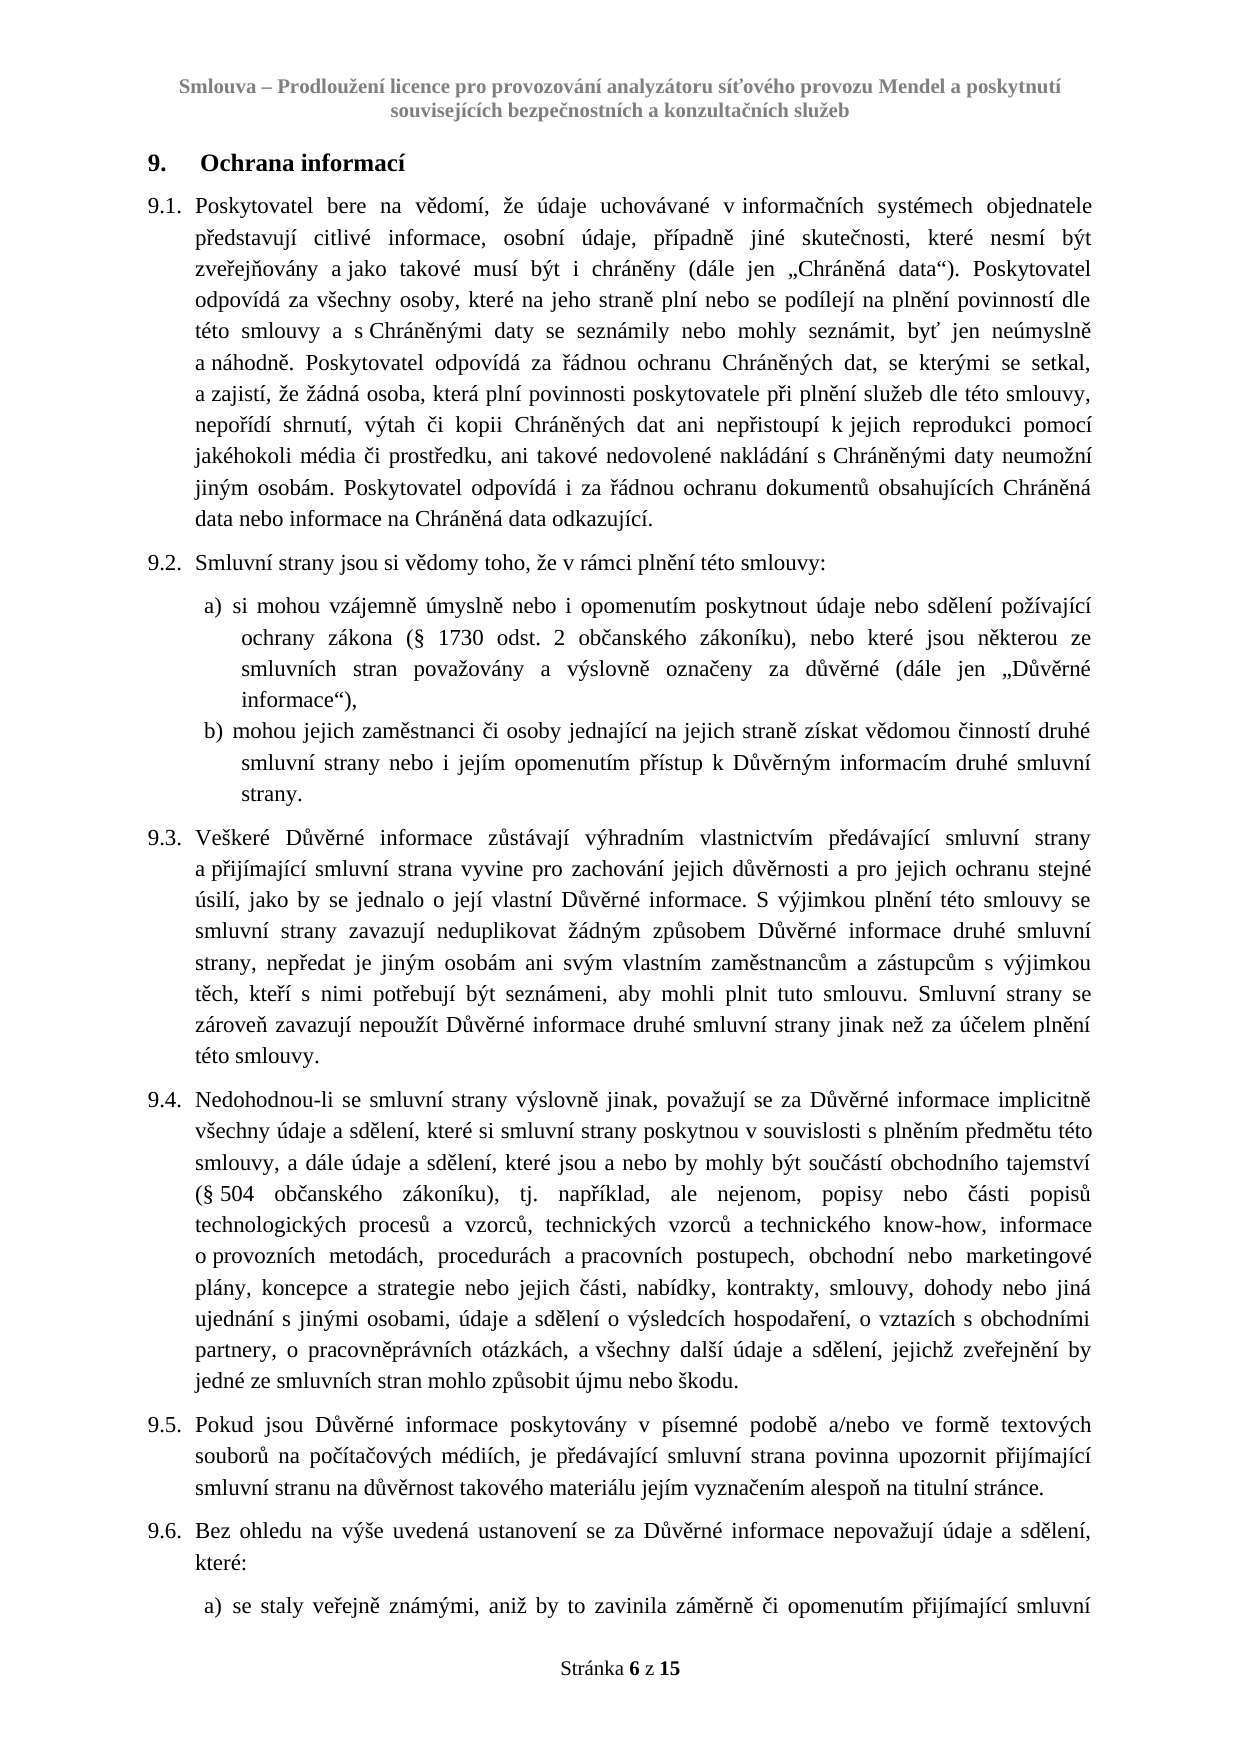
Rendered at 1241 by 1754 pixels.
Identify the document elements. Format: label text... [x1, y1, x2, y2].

list Smluvní strany jsou si vědomy toho, že v rámci plnění této smlouvy: [148, 545, 1092, 576]
list mohou jejich zaměstnanci či osoby jednající na jejich straně získat vědomou činností druhé smluvní strany nebo i jejím opomenutím přístup k Důvěrným informacím druhé smluvní strany. [204, 714, 1092, 808]
text Ochrana informací [148, 148, 1092, 176]
list Poskytovatel bere na vědomí, že údaje uchovávané v informačních systémech objednatele představují citlivé informace, osobní údaje, případně jiné skutečnosti, které nesmí být zveřejňovány a jako takové musí být i chráněny (dále jen „Chráněná data“). Poskytovatel odpovídá za všechny osoby, které na jeho straně plní nebo se podílejí na plnění povinností dle této smlouvy a s Chráněnými daty se seznámily nebo mohly seznámit, byť jen neúmyslně a náhodně. Poskytovatel odpovídá za řádnou ochranu Chráněných dat, se kterými se setkal, a zajistí, že žádná osoba, která plní povinnosti poskytovatele při plnění služeb dle této smlouvy, nepořídí shrnutí, výtah či kopii Chráněných dat ani nepřistoupí k jejich reprodukci pomocí jakéhokoli média či prostředku, ani takové nedovolené nakládání s Chráněnými daty neumožní jiným osobám. Poskytovatel odpovídá i za řádnou ochranu dokumentů obsahujících Chráněná data nebo informace na Chráněná data odkazující. [148, 189, 1092, 533]
list si mohou vzájemně úmyslně nebo i opomenutím poskytnout údaje nebo sdělení požívající ochrany zákona (§ 1730 odst. 2 občanského zákoníku), nebo které jsou některou ze smluvních stran považovány a výslovně označeny za důvěrné (dále jen „Důvěrné informace“), [204, 589, 1092, 714]
list Nedohodnou-li se smluvní strany výslovně jinak, považují se za Důvěrné informace implicitně všechny údaje a sdělení, které si smluvní strany poskytnou v souvislosti s plněním předmětu této smlouvy, a dále údaje a sdělení, které jsou a nebo by mohly být součástí obchodního tajemství (§ 504 občanského zákoníku), tj. například, ale nejenom, popisy nebo části popisů technologických procesů a vzorců, technických vzorců a technického know-how, informace o provozních metodách, procedurách a pracovních postupech, obchodní nebo marketingové plány, koncepce a strategie nebo jejich části, nabídky, kontrakty, smlouvy, dohody nebo jiná ujednání s jinými osobami, údaje a sdělení o výsledcích hospodaření, o vztazích s obchodními partnery, o pracovněprávních otázkách, a všechny další údaje a sdělení, jejichž zveřejnění by jedné ze smluvních stran mohlo způsobit újmu nebo škodu. [148, 1083, 1092, 1395]
list Bez ohledu na výše uvedená ustanovení se za Důvěrné informace nepovažují údaje a sdělení, které: [148, 1514, 1092, 1576]
list Veškeré Důvěrné informace zůstávají výhradním vlastnictvím předávající smluvní strany a přijímající smluvní strana vyvine pro zachování jejich důvěrnosti a pro jejich ochranu stejné úsilí, jako by se jednalo o její vlastní Důvěrné informace. S výjimkou plnění této smlouvy se smluvní strany zavazují neduplikovat žádným způsobem Důvěrné informace druhé smluvní strany, nepředat je jiným osobám ani svým vlastním zaměstnancům a zástupcům s výjimkou těch, kteří s nimi potřebují být seznámeni, aby mohli plnit tuto smlouvu. Smluvní strany se zároveň zavazují nepoužít Důvěrné informace druhé smluvní strany jinak než za účelem plnění této smlouvy. [148, 820, 1092, 1070]
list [204, 1589, 1092, 1620]
list Pokud jsou Důvěrné informace poskytovány v písemné podobě a/nebo ve formě textových souborů na počítačových médiích, je předávající smluvní strana povinna upozornit přijímající smluvní stranu na důvěrnost takového materiálu jejím vyznačením alespoň na titulní stránce. [148, 1408, 1092, 1501]
